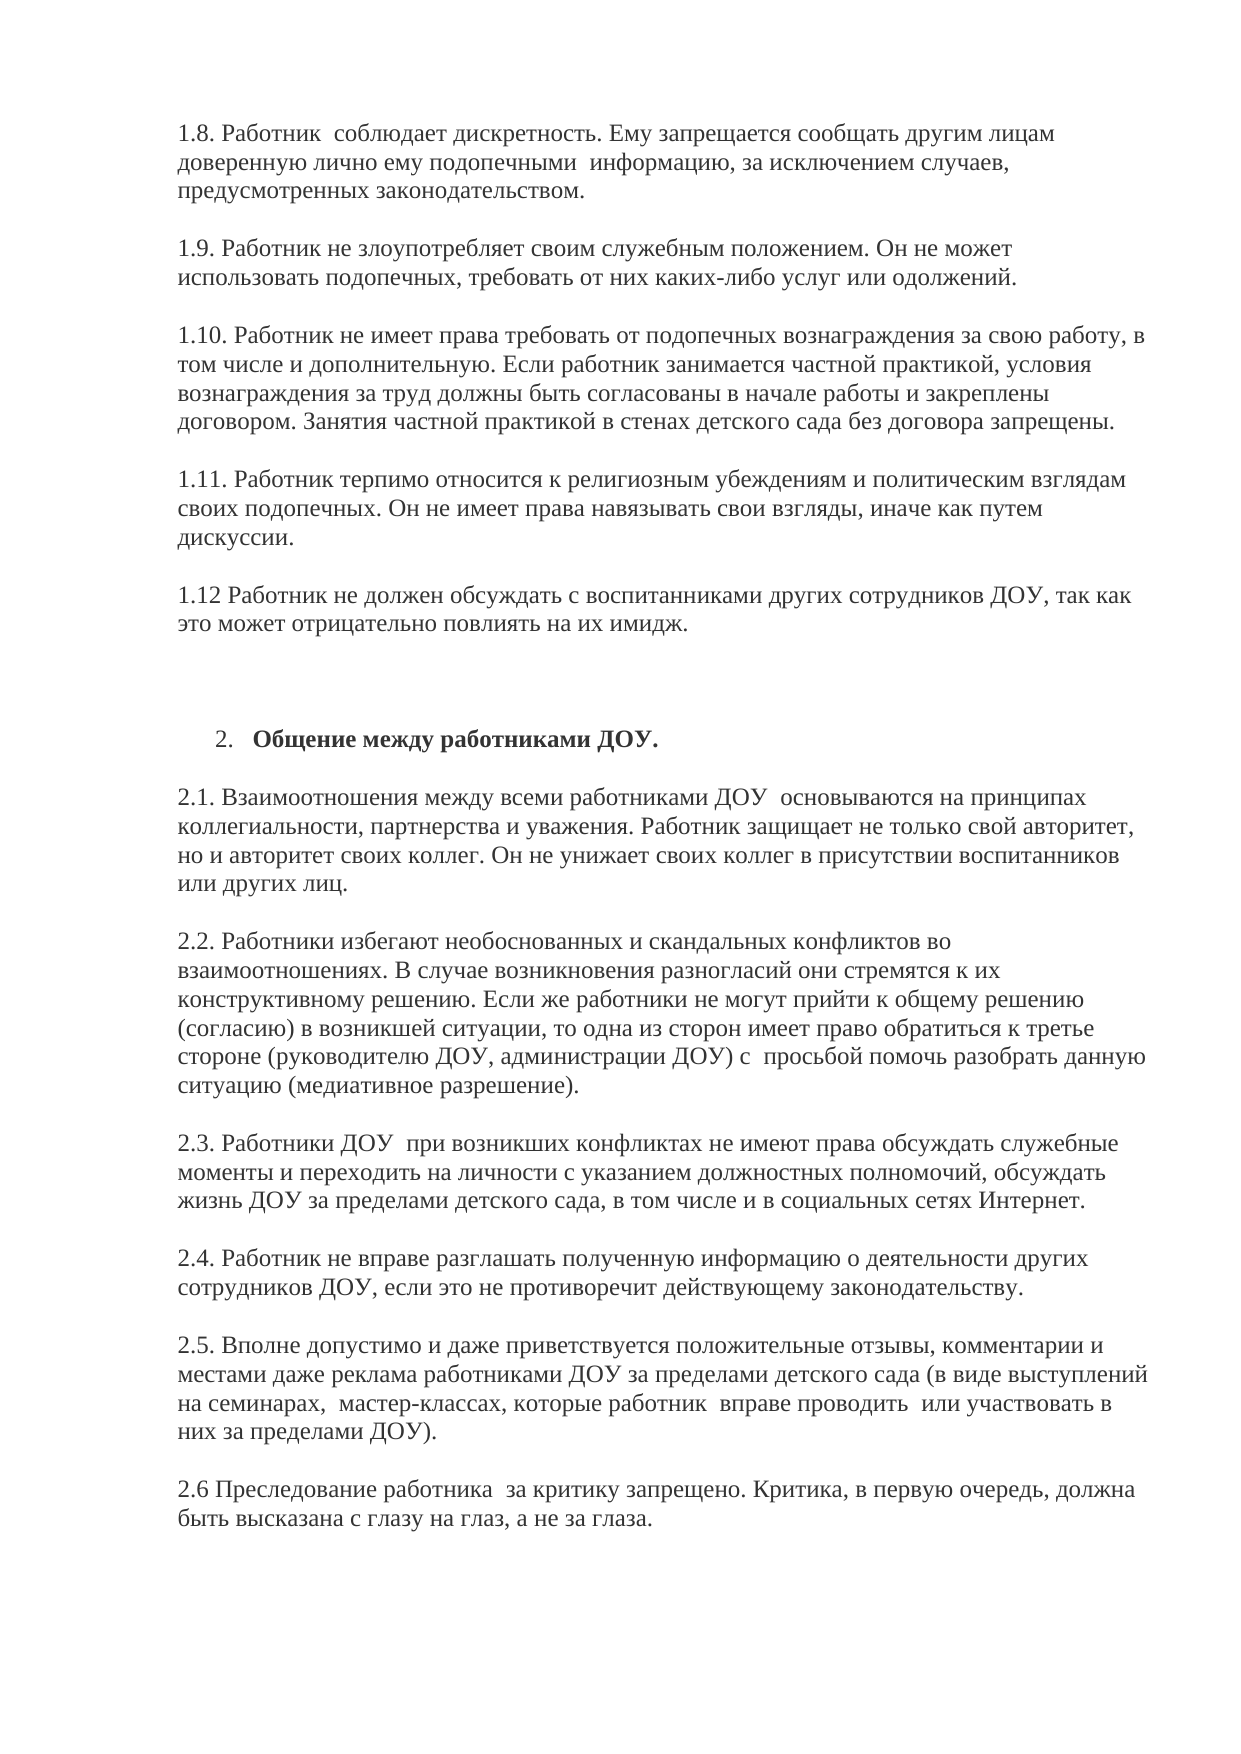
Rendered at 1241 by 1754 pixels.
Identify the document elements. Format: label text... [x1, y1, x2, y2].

text 2.3. Работники ДОУ при возникших конфликтах не имеют права обсуждать служебные моменты и переходить на личности с указанием должностных полномочий, обсуждать жизнь ДОУ за пределами детского сада, в том числе и в социальных сетях Интернет. [177, 1128, 1152, 1214]
text 1.8. Работник соблюдает дискретность. Ему запрещается сообщать другим лицам доверенную лично ему подопечными информацию, за исключением случаев, предусмотренных законодательством. [177, 118, 1152, 204]
text 2.2. Работники избегают необоснованных и скандальных конфликтов во взаимоотношениях. В случае возникновения разногласий они стремятся к их конструктивному решению. Если же работники не могут прийти к общему решению (согласию) в возникшей ситуации, то одна из сторон имеет право обратиться к третье стороне (руководителю ДОУ, администрации ДОУ) с просьбой помочь разобрать данную ситуацию (медиативное разрешение). [177, 926, 1152, 1099]
text 2.1. Взаимоотношения между всеми работниками ДОУ основываются на принципах коллегиальности, партнерства и уважения. Работник защищает не только свой авторитет, но и авторитет своих коллег. Он не унижает своих коллег в присутствии воспитанников или других лиц. [177, 782, 1152, 897]
text 1.12 Работник не должен обсуждать с воспитанниками других сотрудников ДОУ, так как это может отрицательно повлиять на их имидж. [177, 580, 1152, 637]
list Общение между работниками ДОУ. [215, 724, 1152, 753]
text 1.11. Работник терпимо относится к религиозным убеждениям и политическим взглядам своих подопечных. Он не имеет права навязывать свои взгляды, иначе как путем дискуссии. [177, 464, 1152, 551]
text 1.10. Работник не имеет права требовать от подопечных вознаграждения за свою работу, в том числе и дополнительную. Если работник занимается частной практикой, условия вознаграждения за труд должны быть согласованы в начале работы и закреплены договором. Занятия частной практикой в стенах детского сада без договора запрещены. [177, 320, 1152, 435]
text 2.6 Преследование работника за критику запрещено. Критика, в первую очередь, должна быть высказана с глазу на глаз, а не за глаза. [177, 1474, 1152, 1532]
text 1.9. Работник не злоупотребляет своим служебным положением. Он не может использовать подопечных, требовать от них каких-либо услуг или одолжений. [177, 233, 1152, 291]
text 2.4. Работник не вправе разглашать полученную информацию о деятельности других сотрудников ДОУ, если это не противоречит действующему законодательству. [177, 1243, 1152, 1301]
text 2.5. Вполне допустимо и даже приветствуется положительные отзывы, комментарии и местами даже реклама работниками ДОУ за пределами детского сада (в виде выступлений на семинарах, мастер-классах, которые работник вправе проводить или участвовать в них за пределами ДОУ). [177, 1330, 1152, 1445]
